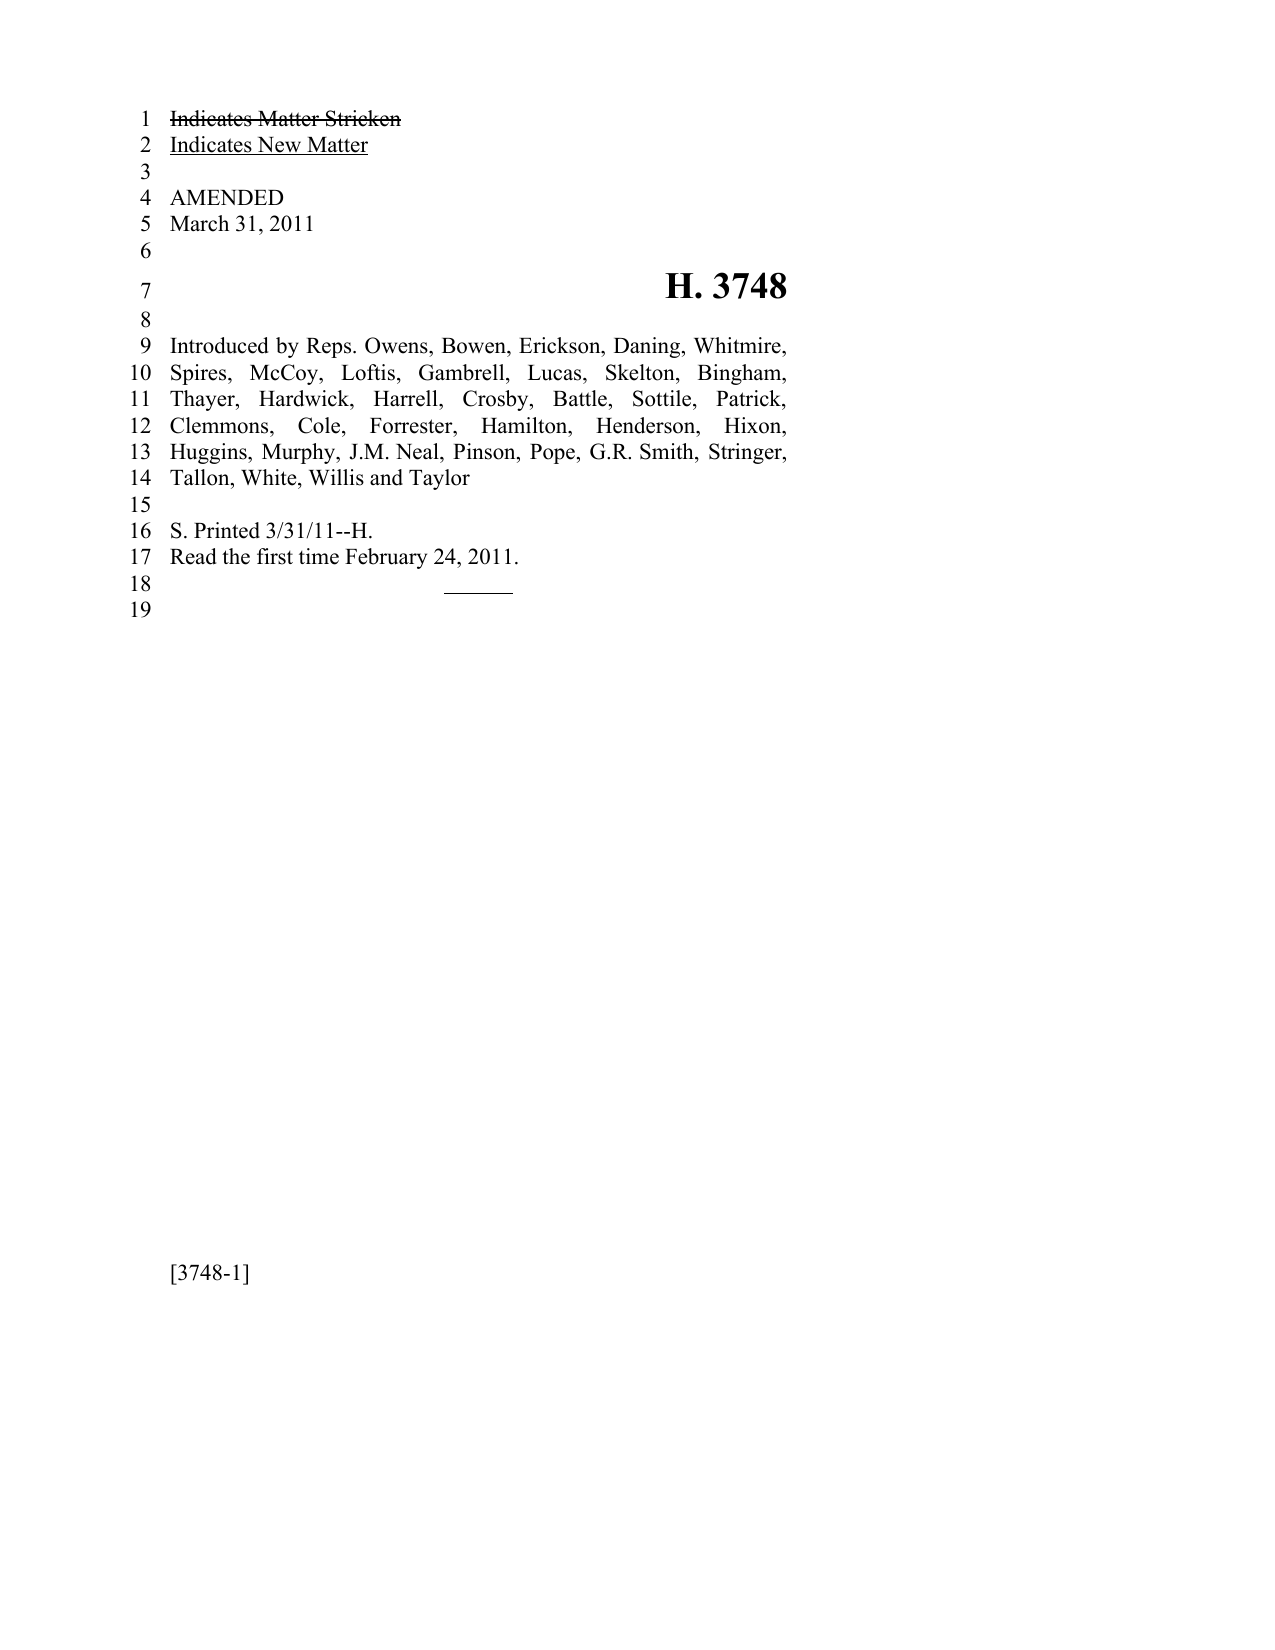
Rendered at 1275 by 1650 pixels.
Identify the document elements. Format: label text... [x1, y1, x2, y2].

text Read the first time February 24, 2011. [169, 543, 787, 570]
text AMENDED [169, 184, 787, 210]
text March 31, 2011 [169, 210, 787, 237]
text Introduced by Reps. Owens, Bowen, Erickson, Daning, Whitmire, Spires, McCoy, Loftis, Gambrell, Lucas, Skelton, Bingham, Thayer, Hardwick, Harrell, Crosby, Battle, Sottile, Patrick, Clemmons, Cole, Forrester, Hamilton, Henderson, Hixon, Huggins, Murphy, J.M. Neal, Pinson, Pope, G.R. Smith, Stringer, Tallon, White, Willis and Taylor [169, 333, 787, 491]
text Indicates Matter Stricken [169, 105, 787, 131]
text H. 3748 [169, 263, 787, 306]
text Indicates New Matter [169, 131, 787, 158]
text S. Printed 3/31/11--H. [169, 517, 787, 543]
